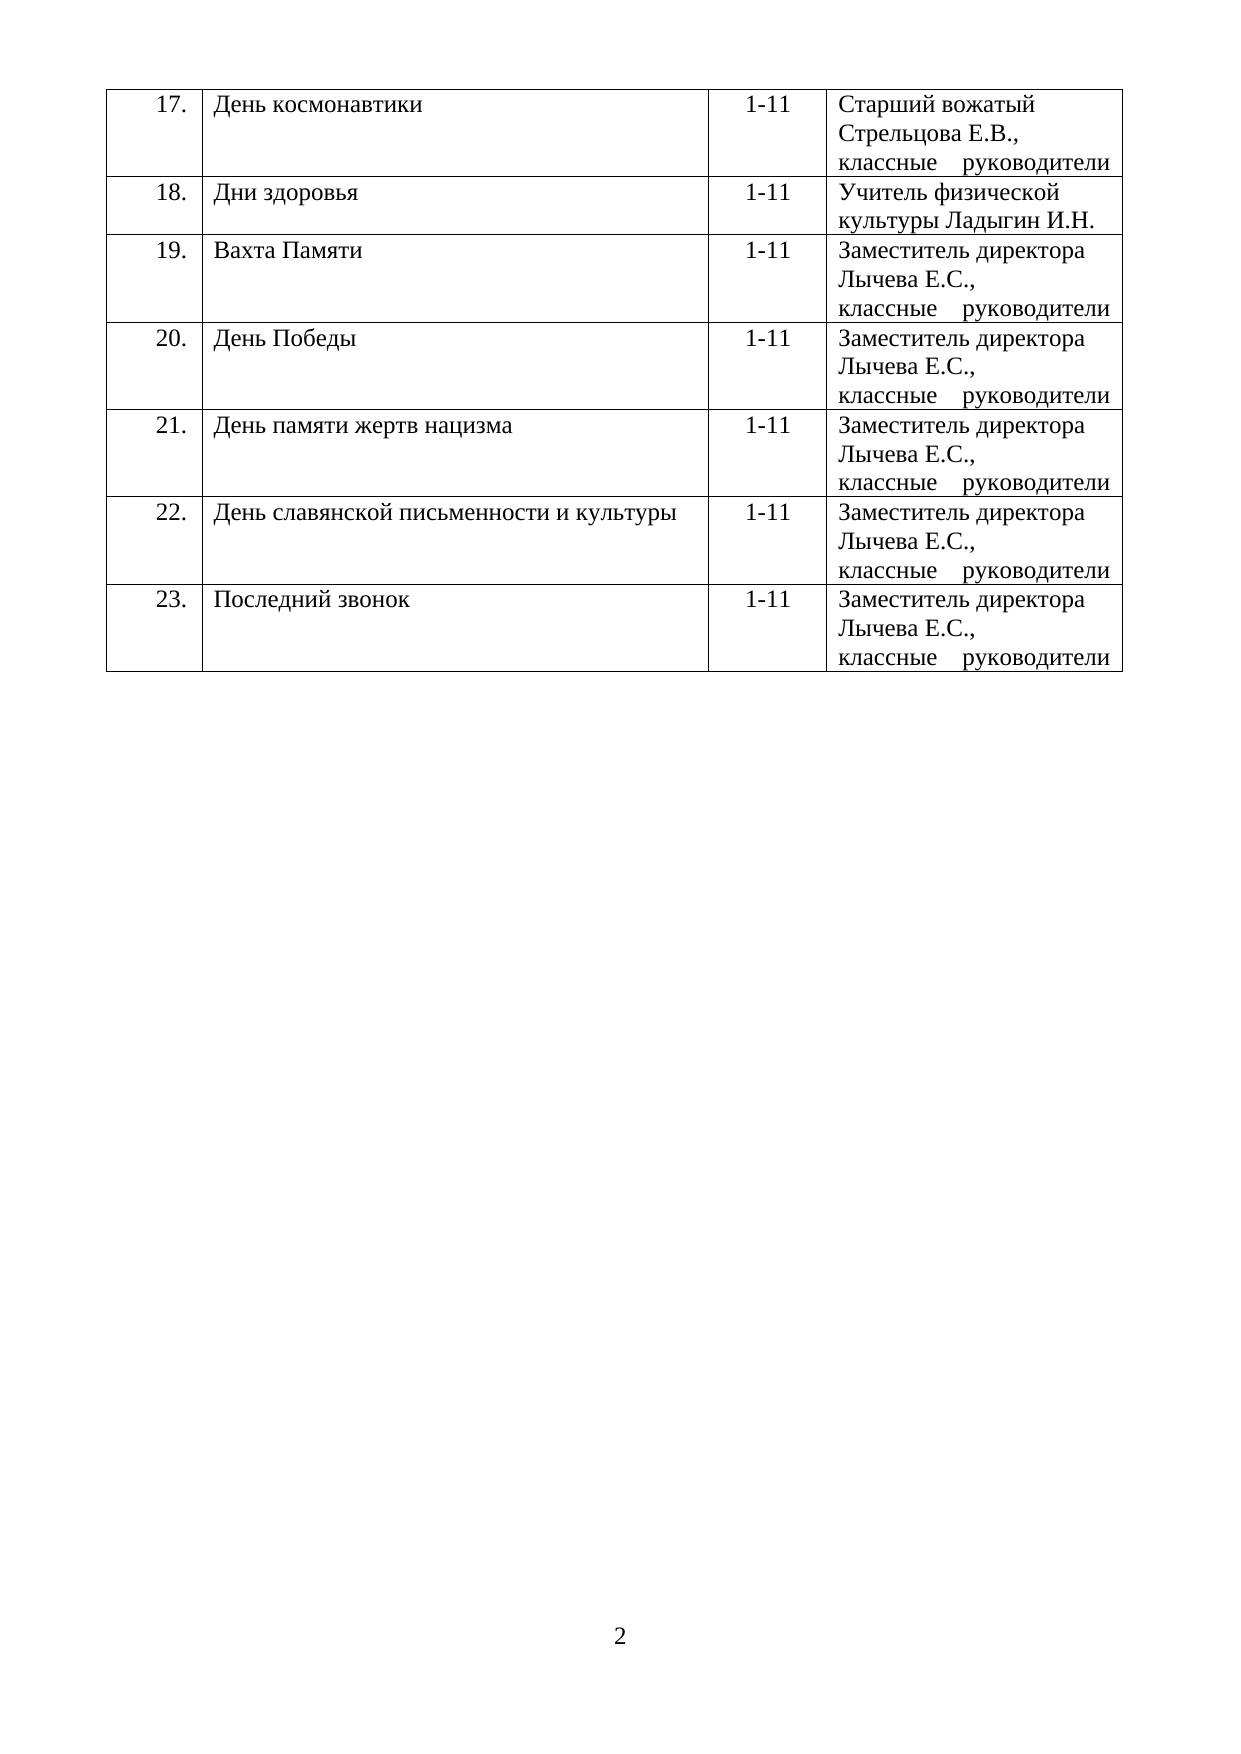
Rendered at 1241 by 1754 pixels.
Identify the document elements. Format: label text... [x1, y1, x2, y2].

table_cell [107, 90, 202, 176]
table_cell [107, 235, 202, 322]
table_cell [827, 90, 1122, 176]
table_cell [107, 323, 202, 409]
table_cell Вахта Памяти [203, 235, 708, 322]
table_cell Заместитель директора Лычева Е.С., классные руководители [827, 323, 1122, 409]
table_cell Заместитель директора Лычева Е.С., классные руководители [827, 585, 1122, 671]
table_cell Последний звонок [203, 585, 708, 671]
table_cell [107, 410, 202, 496]
table_cell 1-11 [709, 410, 826, 496]
table_cell Учитель физической культуры Ладыгин И.Н. [827, 177, 1122, 234]
table_cell День славянской письменности и культуры [203, 497, 708, 583]
table_cell 1-11 [709, 235, 826, 322]
table_cell [107, 177, 202, 234]
table_cell Дни здоровья [203, 177, 708, 234]
table_cell Заместитель директора Лычева Е.С., классные руководители [827, 235, 1122, 322]
table_cell 1-11 [709, 177, 826, 234]
table_cell 1-11 [709, 323, 826, 409]
table_cell День Победы [203, 323, 708, 409]
table_cell 1-11 [709, 90, 826, 176]
table_cell [107, 585, 202, 671]
table_cell 1-11 [709, 585, 826, 671]
table_cell Заместитель директора Лычева Е.С., классные руководители [827, 410, 1122, 496]
table_cell Заместитель директора Лычева Е.С., классные руководители [827, 497, 1122, 583]
table_cell [107, 497, 202, 583]
table_cell День космонавтики [203, 90, 708, 176]
table_cell 1-11 [709, 497, 826, 583]
table_cell День памяти жертв нацизма [203, 410, 708, 496]
